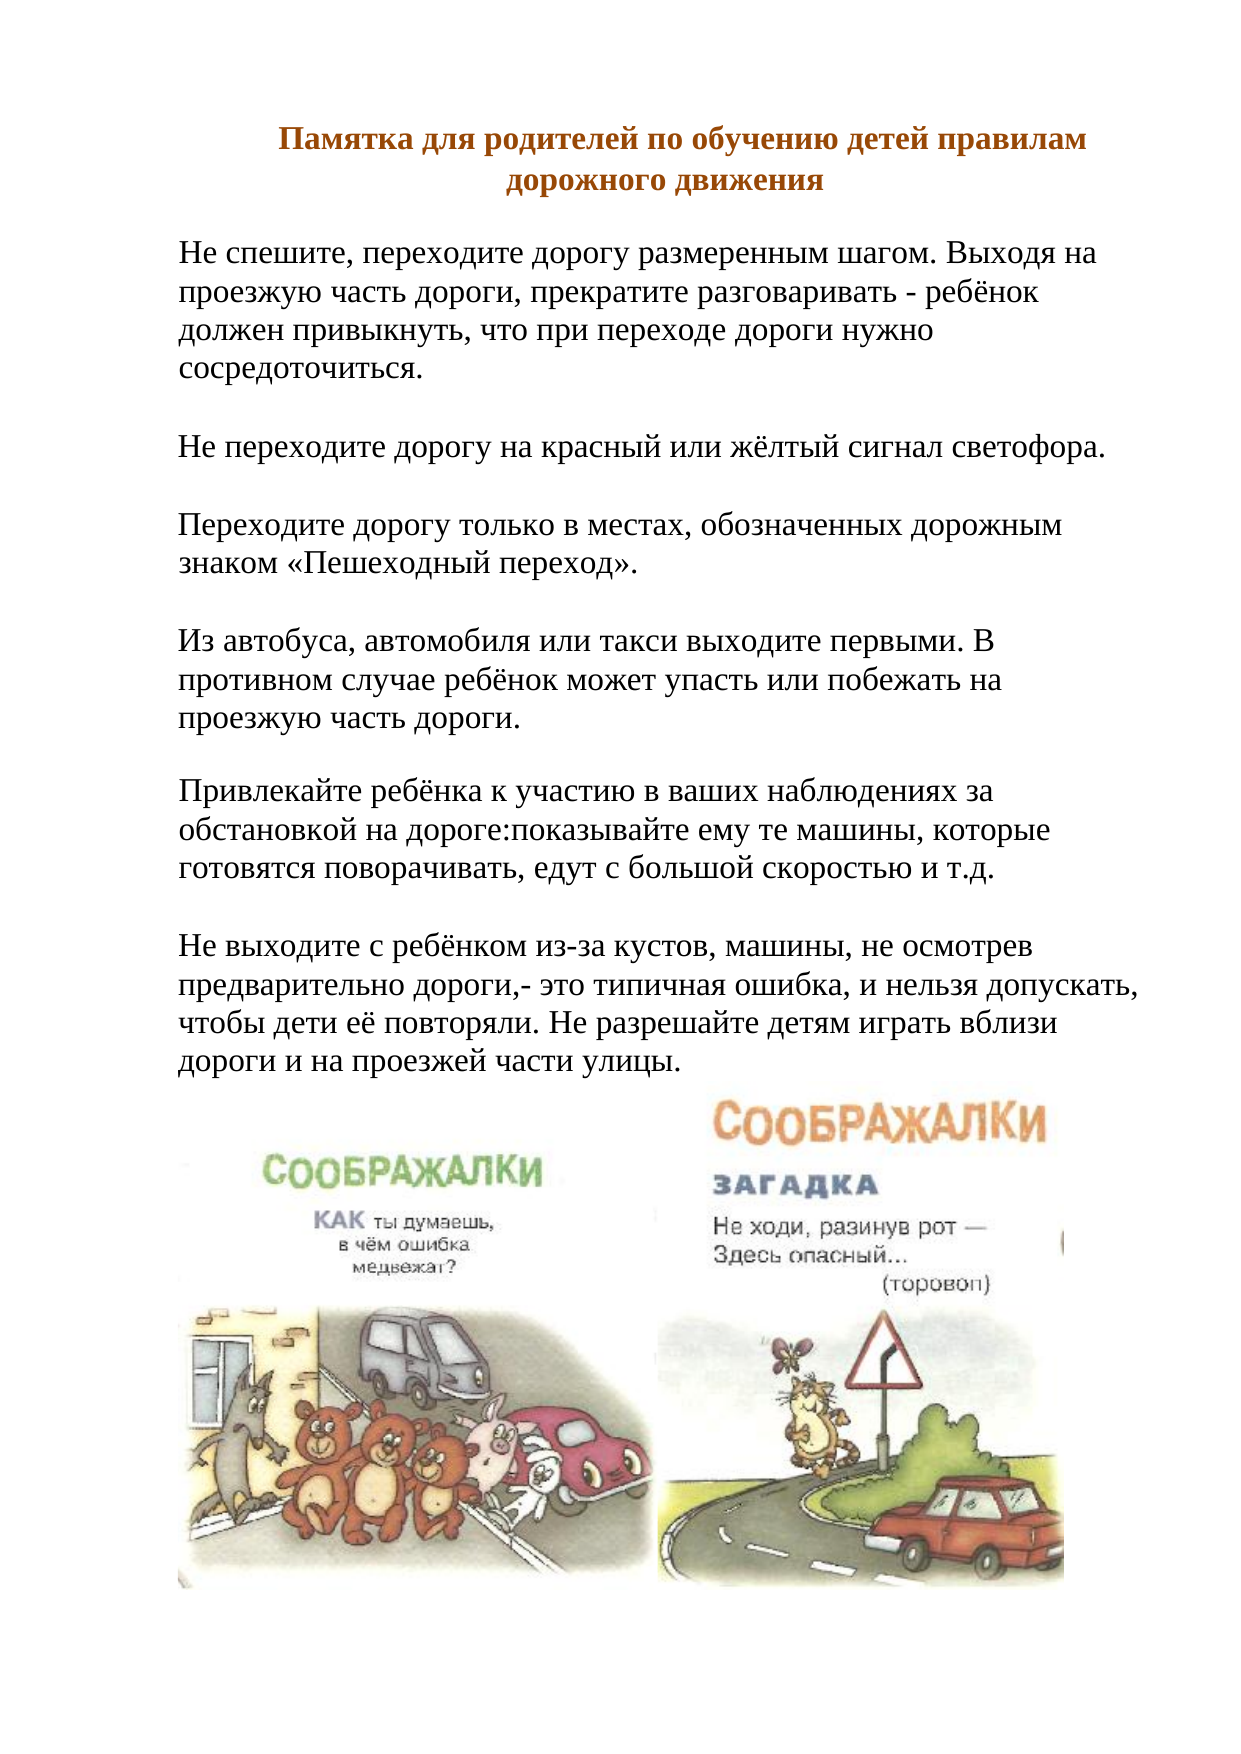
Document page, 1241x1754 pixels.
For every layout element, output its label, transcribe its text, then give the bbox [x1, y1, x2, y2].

text Не спешите, переходите дорогу размеренным шагом. Выходя на проезжую часть дороги, прекратите разговаривать - ребёнок должен привыкнуть, что при переходе дороги нужно сосредоточиться. [178, 233, 1152, 386]
text Привлекайте ребёнка к участию в ваших наблюдениях за обстановкой на дороге:показывайте ему те машины, которые готовятся поворачивать, едут с большой скоростью и т.д. [178, 771, 1152, 886]
text Из автобуса, автомобиля или такси выходите первыми. В противном случае ребёнок может упасть или побежать на проезжую часть дороги. [177, 621, 1152, 736]
text Не переходите дорогу на красный или жёлтый сигнал светофора. [177, 426, 1152, 464]
text Памятка для родителей по обучению детей правилам [214, 118, 1152, 156]
text Переходите дорогу только в местах, обозначенных дорожным знаком «Пешеходный переход». [177, 504, 1152, 581]
text Не выходите с ребёнком из-за кустов, машины, не осмотрев предварительно дороги,- это типичная ошибка, и нельзя допускать, чтобы дети её повторяли. Не разрешайте детям играть вблизи дороги и на проезжей части улицы. [178, 925, 1152, 1079]
text дорожного движения [178, 159, 1152, 198]
picture [177, 1081, 1064, 1590]
